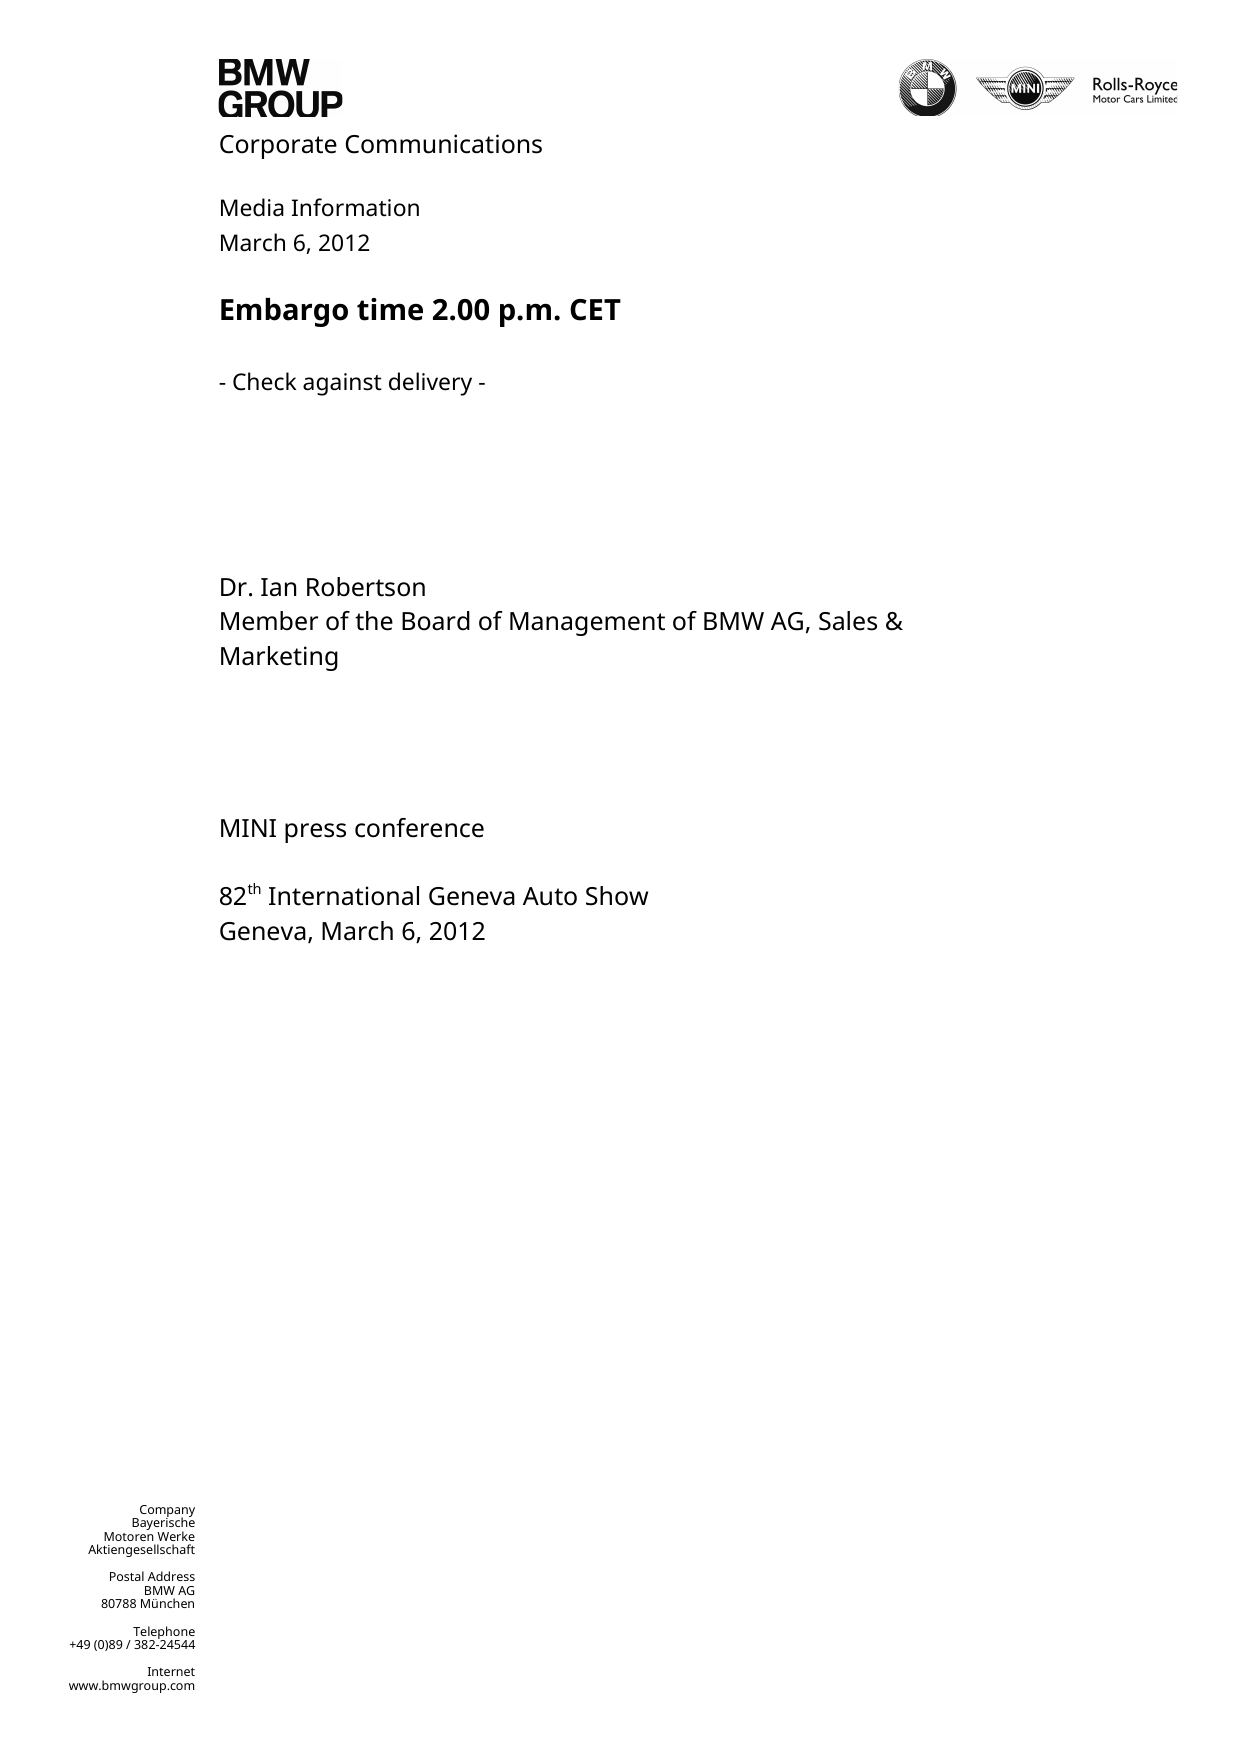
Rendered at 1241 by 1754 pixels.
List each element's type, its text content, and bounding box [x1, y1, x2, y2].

title Member of the Board of Management of BMW AG, Sales & Marketing [218, 604, 1022, 672]
title 82th International Geneva Auto Show [218, 879, 1022, 913]
text Embargo time 2.00 p.m. CET [218, 289, 1022, 329]
title Geneva, March 6, 2012 [218, 913, 1022, 947]
picture [898, 59, 1177, 116]
text www.bmwgroup.com [59, 1679, 195, 1693]
text - Check against delivery - [218, 363, 1022, 397]
title Dr. Ian Robertson [218, 569, 1022, 604]
title MINI press conference [218, 810, 1022, 844]
text Media Information [218, 189, 1022, 223]
text Bayerische [59, 1517, 195, 1530]
text Internet [59, 1666, 195, 1679]
text +49 (0)89 / 382-24544 [59, 1639, 195, 1652]
text Postal Address [59, 1571, 195, 1584]
text Telephone [59, 1625, 195, 1639]
text March 6, 2012 [218, 223, 1022, 258]
picture [218, 59, 343, 116]
text Aktiengesellschaft [59, 1544, 195, 1557]
text Motoren Werke [59, 1530, 195, 1544]
text BMW AG [59, 1584, 195, 1598]
text Company [59, 1503, 195, 1517]
text 80788 München [59, 1598, 195, 1612]
